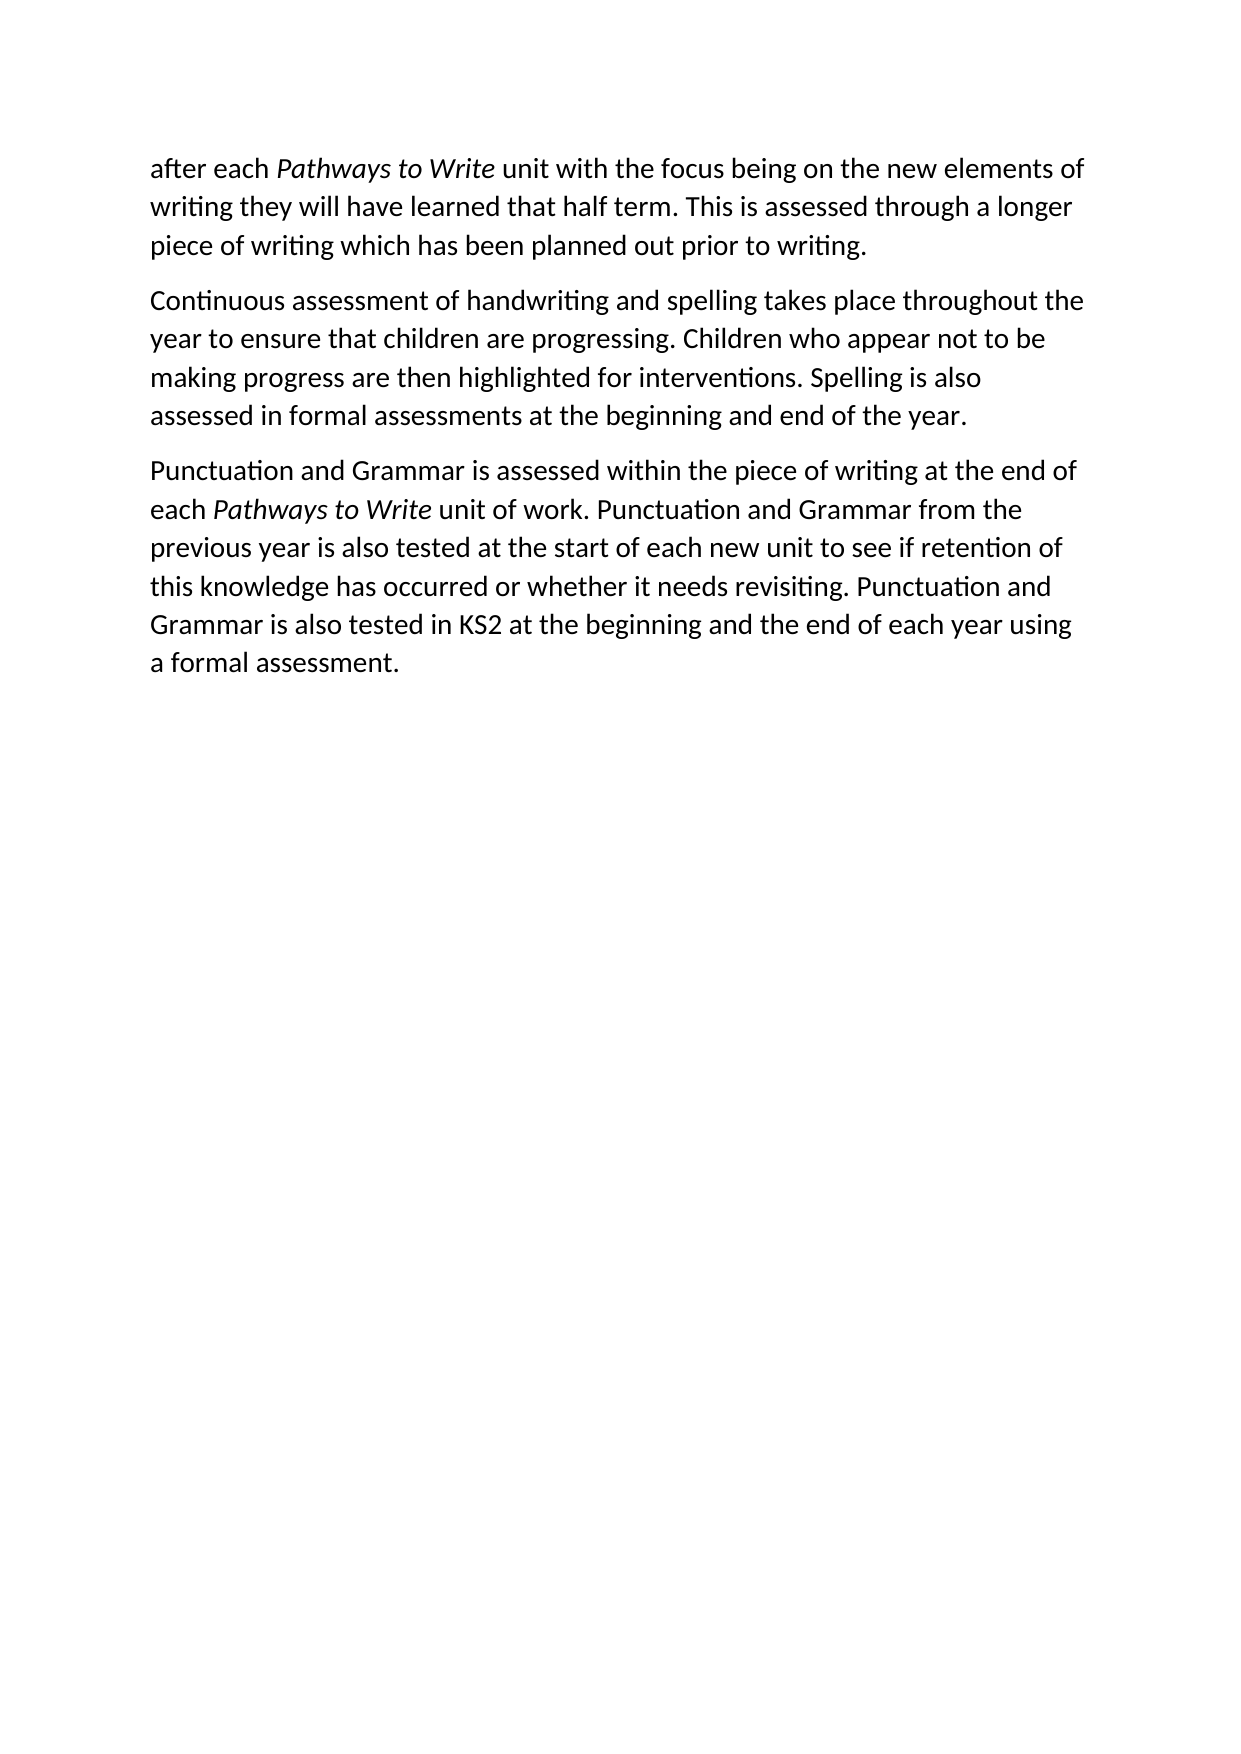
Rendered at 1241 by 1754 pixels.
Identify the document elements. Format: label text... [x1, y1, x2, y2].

text Punctuation and Grammar is assessed within the piece of writing at the end of each Pathways to Write unit of work. Punctuation and Grammar from the previous year is also tested at the start of each new unit to see if retention of this knowledge has occurred or whether it needs revisiting. Punctuation and Grammar is also tested in KS2 at the beginning and the end of each year using a formal assessment. [150, 452, 1090, 680]
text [150, 150, 1090, 262]
text Continuous assessment of handwriting and spelling takes place throughout the year to ensure that children are progressing. Children who appear not to be making progress are then highlighted for interventions. Spelling is also assessed in formal assessments at the beginning and end of the year. [150, 282, 1090, 433]
